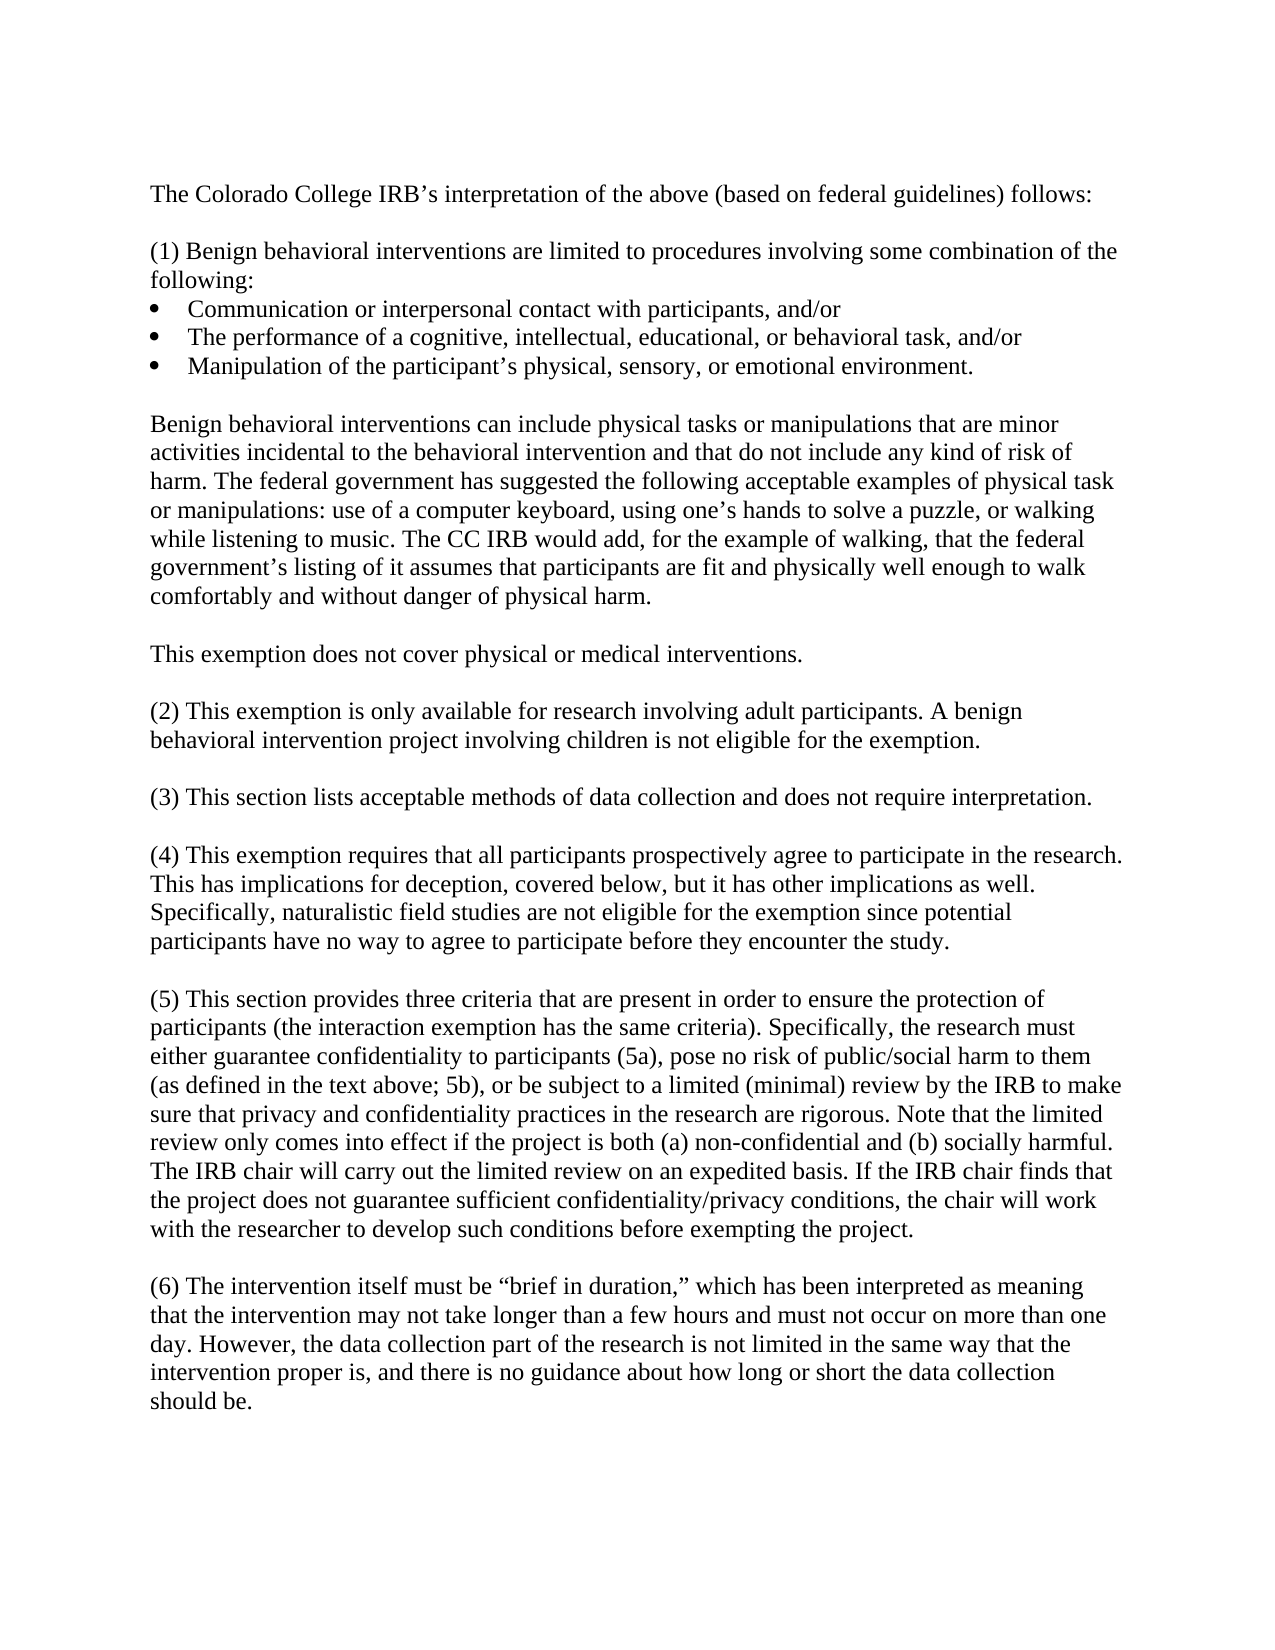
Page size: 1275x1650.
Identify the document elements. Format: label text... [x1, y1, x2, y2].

list The performance of a cognitive, intellectual, educational, or behavioral task, and/or [150, 322, 1125, 351]
text This exemption does not cover physical or medical interventions. [150, 639, 1125, 667]
list Manipulation of the participant’s physical, sensory, or emotional environment. [150, 351, 1125, 380]
list Communication or interpersonal contact with participants, and/or [150, 294, 1125, 322]
text (4) This exemption requires that all participants prospectively agree to participate in the research. This has implications for deception, covered below, but it has other implications as well. Specifically, naturalistic field studies are not eligible for the exemption since potential participants have no way to agree to participate before they encounter the study. [150, 840, 1125, 955]
text (3) This section lists acceptable methods of data collection and does not require interpretation. [150, 782, 1125, 811]
text (1) Benign behavioral interventions are limited to procedures involving some combination of the following: [150, 236, 1125, 294]
text (2) This exemption is only available for research involving adult participants. A benign behavioral intervention project involving children is not eligible for the exemption. [150, 696, 1125, 754]
text Benign behavioral interventions can include physical tasks or manipulations that are minor activities incidental to the behavioral intervention and that do not include any kind of risk of harm. The federal government has suggested the following acceptable examples of physical task or manipulations: use of a computer keyboard, using one’s hands to solve a puzzle, or walking while listening to music. The CC IRB would add, for the example of walking, that the federal government’s listing of it assumes that participants are fit and physically well enough to walk comfortably and without danger of physical harm. [150, 409, 1125, 610]
text The Colorado College IRB’s interpretation of the above (based on federal guidelines) follows: [150, 179, 1125, 207]
text (5) This section provides three criteria that are present in order to ensure the protection of participants (the interaction exemption has the same criteria). Specifically, the research must either guarantee confidentiality to participants (5a), pose no risk of public/social harm to them (as defined in the text above; 5b), or be subject to a limited (minimal) review by the IRB to make sure that privacy and confidentiality practices in the research are rigorous. Note that the limited review only comes into effect if the project is both (a) non-confidential and (b) socially harmful. The IRB chair will carry out the limited review on an expedited basis. If the IRB chair finds that the project does not guarantee sufficient confidentiality/privacy conditions, the chair will work with the researcher to develop such conditions before exempting the project. [150, 984, 1125, 1242]
text (6) The intervention itself must be “brief in duration,” which has been interpreted as meaning that the intervention may not take longer than a few hours and must not occur on more than one day. However, the data collection part of the research is not limited in the same way that the intervention proper is, and there is no guidance about how long or short the data collection should be. [150, 1271, 1125, 1415]
